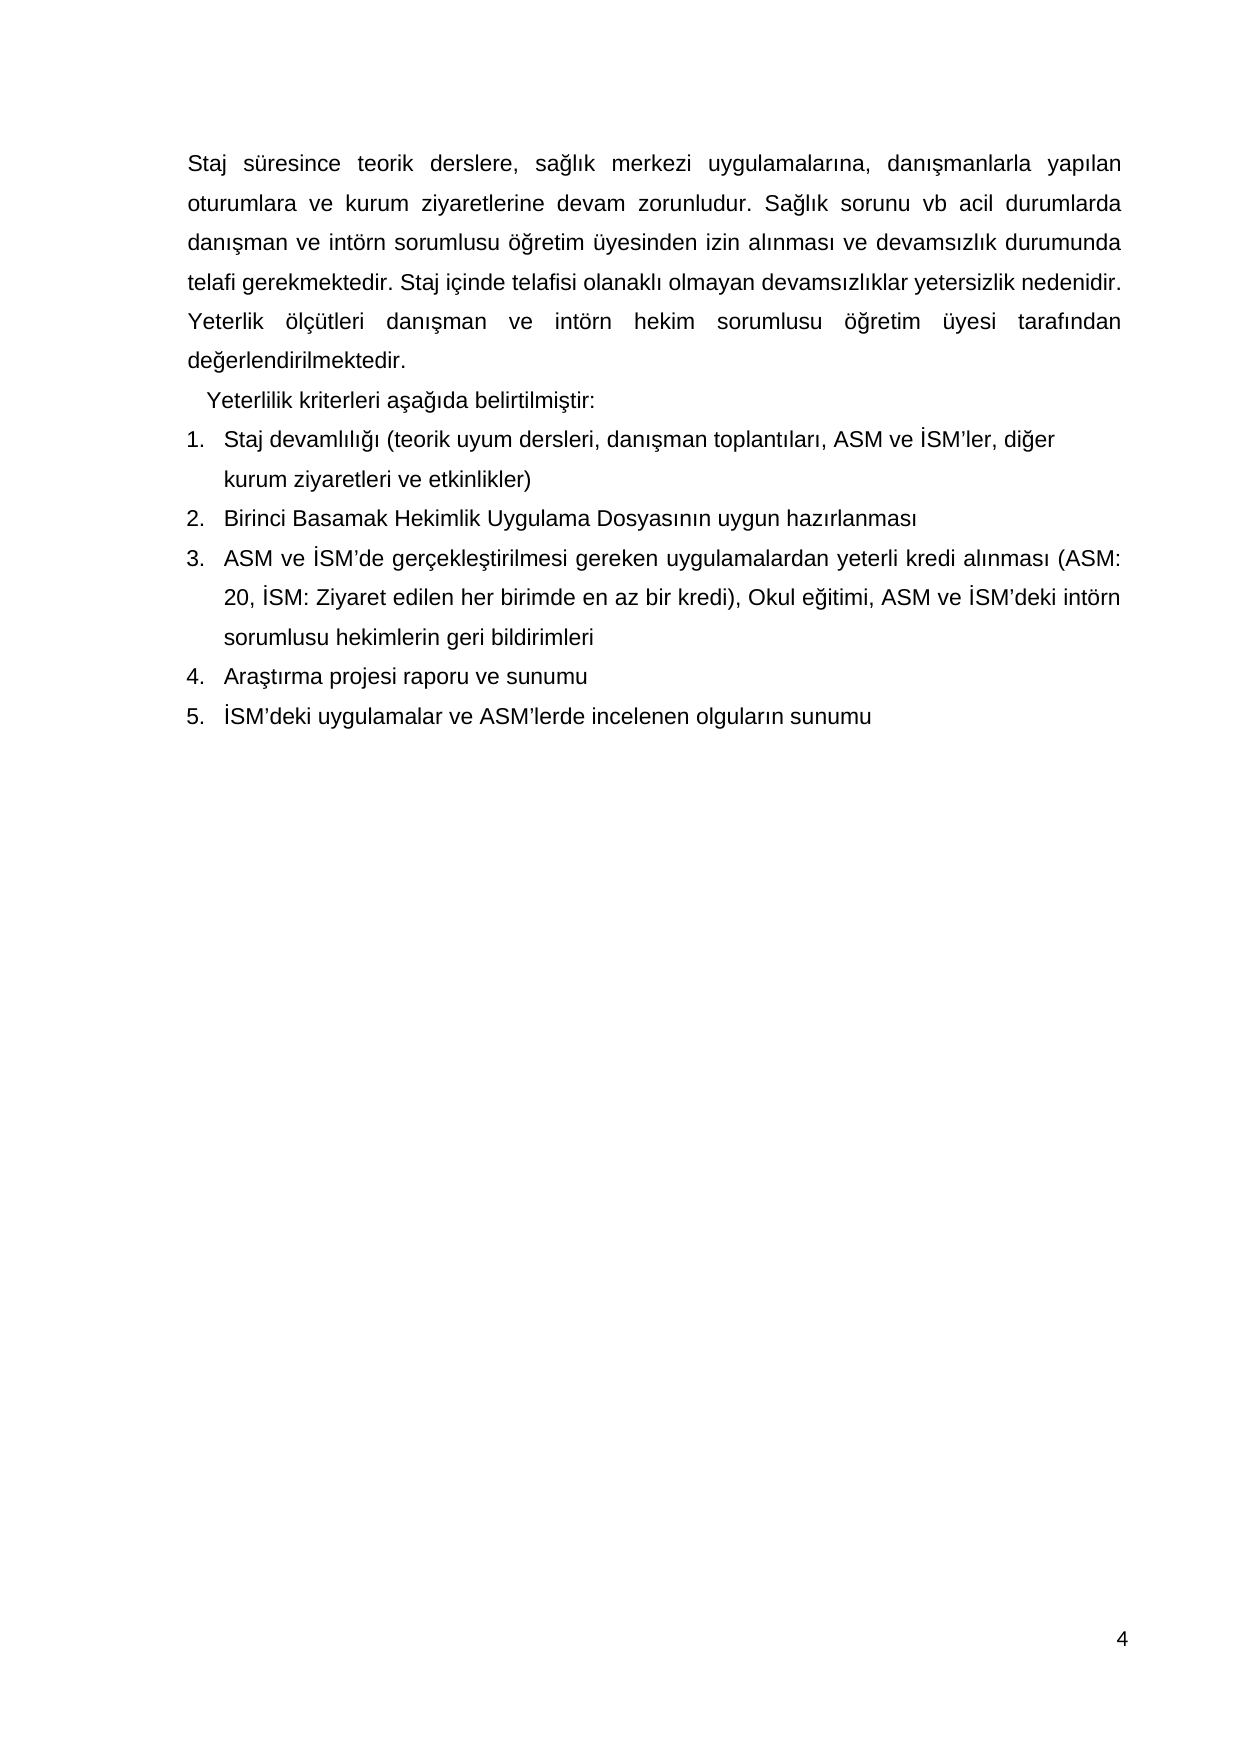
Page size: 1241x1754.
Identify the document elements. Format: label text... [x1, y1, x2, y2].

list Araştırma projesi raporu ve sunumu [186, 663, 1122, 689]
list ASM ve İSM’de gerçekleştirilmesi gereken uygulamalardan yeterli kredi alınması (ASM: 20, İSM: Ziyaret edilen her birimde en az bir kredi), Okul eğitimi, ASM ve İSM’deki intörn sorumlusu hekimlerin geri bildirimleri [186, 545, 1122, 650]
list Birinci Basamak Hekimlik Uygulama Dosyasının uygun hazırlanması [186, 505, 1122, 532]
list Staj devamlılığı (teorik uyum dersleri, danışman toplantıları, ASM ve İSM’ler, diğer kurum ziyaretleri ve etkinlikler) [186, 426, 1122, 492]
list İSM’deki uygulamalar ve ASM’lerde incelenen olguların sunumu [186, 703, 1122, 729]
text Yeterlilik kriterleri aşağıda belirtilmiştir: [187, 387, 1122, 413]
text Staj süresince teorik derslere, sağlık merkezi uygulamalarına, danışmanlarla yapılan oturumlara ve kurum ziyaretlerine devam zorunludur. Sağlık sorunu vb acil durumlarda danışman ve intörn sorumlusu öğretim üyesinden izin alınması ve devamsızlık durumunda telafi gerekmektedir. Staj içinde telafisi olanaklı olmayan devamsızlıklar yetersizlik nedenidir. Yeterlik ölçütleri danışman ve intörn hekim sorumlusu öğretim üyesi tarafından değerlendirilmektedir. [187, 150, 1122, 374]
